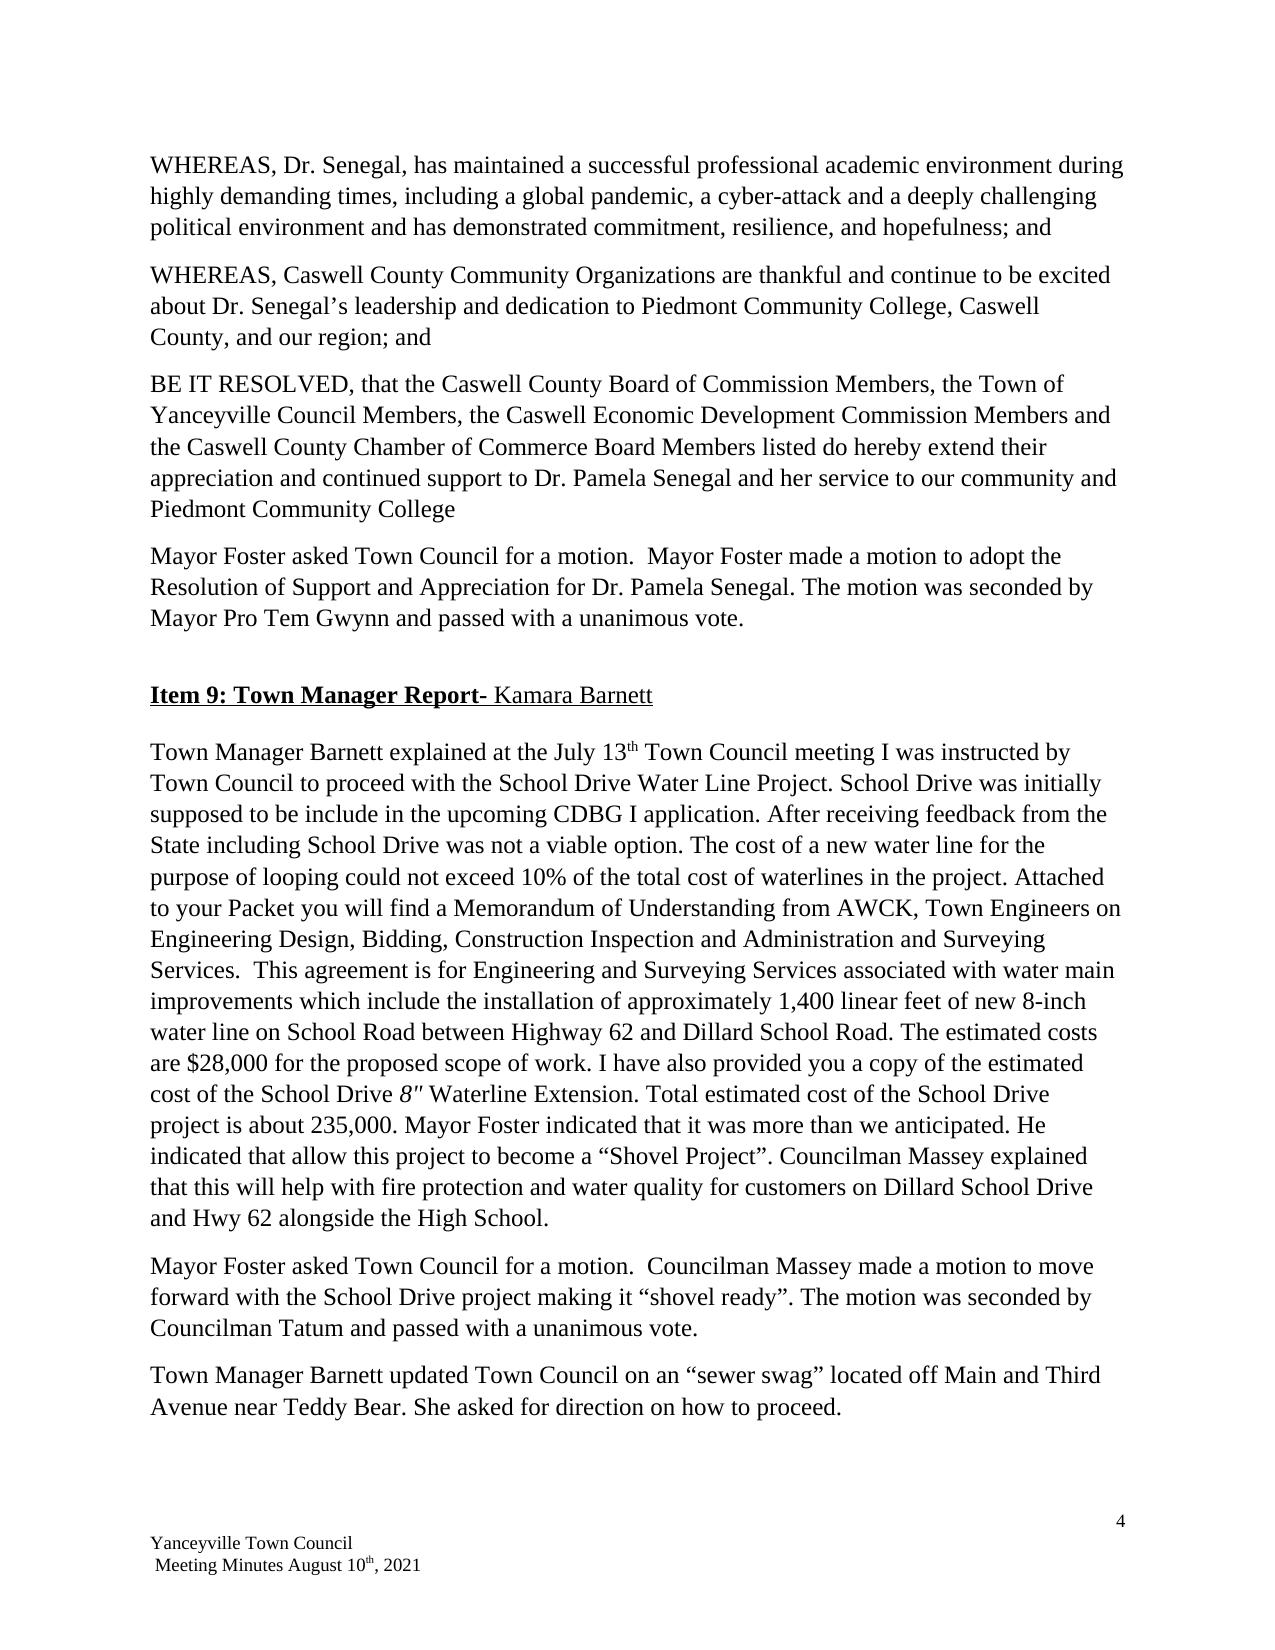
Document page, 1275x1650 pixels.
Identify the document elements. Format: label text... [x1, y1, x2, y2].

text Town Manager Barnett explained at the July 13th Town Council meeting I was instructed by Town Council to proceed with the School Drive Water Line Project. School Drive was initially supposed to be include in the upcoming CDBG I application. After receiving feedback from the State including School Drive was not a viable option. The cost of a new water line for the purpose of looping could not exceed 10% of the total cost of waterlines in the project. Attached to your Packet you will find a Memorandum of Understanding from AWCK, Town Engineers on Engineering Design, Bidding, Construction Inspection and Administration and Surveying Services. This agreement is for Engineering and Surveying Services associated with water main improvements which include the installation of approximately 1,400 linear feet of new 8-inch water line on School Road between Highway 62 and Dillard School Road. The estimated costs are $28,000 for the proposed scope of work. I have also provided you a copy of the estimated cost of the School Drive 8" Waterline Extension. Total estimated cost of the School Drive project is about 235,000. Mayor Foster indicated that it was more than we anticipated. He indicated that allow this project to become a “Shovel Project”. Councilman Massey explained that this will help with fire protection and water quality for customers on Dillard School Drive and Hwy 62 alongside the High School. [150, 737, 1125, 1232]
text WHEREAS, Dr. Senegal, has maintained a successful professional academic environment during highly demanding times, including a global pandemic, a cyber-attack and a deeply challenging political environment and has demonstrated commitment, resilience, and hopefulness; and [150, 150, 1125, 241]
text Item 9: Town Manager Report- Kamara Barnett [150, 680, 1125, 709]
text Town Manager Barnett updated Town Council on an “sewer swag” located off Main and Third Avenue near Teddy Bear. She asked for direction on how to proceed. [150, 1361, 1125, 1420]
text WHEREAS, Caswell County Community Organizations are thankful and continue to be excited about Dr. Senegal’s leadership and dedication to Piedmont Community College, Caswell County, and our region; and [150, 260, 1125, 351]
text Mayor Foster asked Town Council for a motion. Councilman Massey made a motion to move forward with the School Drive project making it “shovel ready”. The motion was seconded by Councilman Tatum and passed with a unanimous vote. [150, 1251, 1125, 1342]
text BE IT RESOLVED, that the Caswell County Board of Commission Members, the Town of Yanceyville Council Members, the Caswell Economic Development Commission Members and the Caswell County Chamber of Commerce Board Members listed do hereby extend their appreciation and continued support to Dr. Pamela Senegal and her service to our community and Piedmont Community College [150, 369, 1125, 522]
text Mayor Foster asked Town Council for a motion. Mayor Foster made a motion to adopt the Resolution of Support and Appreciation for Dr. Pamela Senegal. The motion was seconded by Mayor Pro Tem Gwynn and passed with a unanimous vote. [150, 541, 1125, 632]
